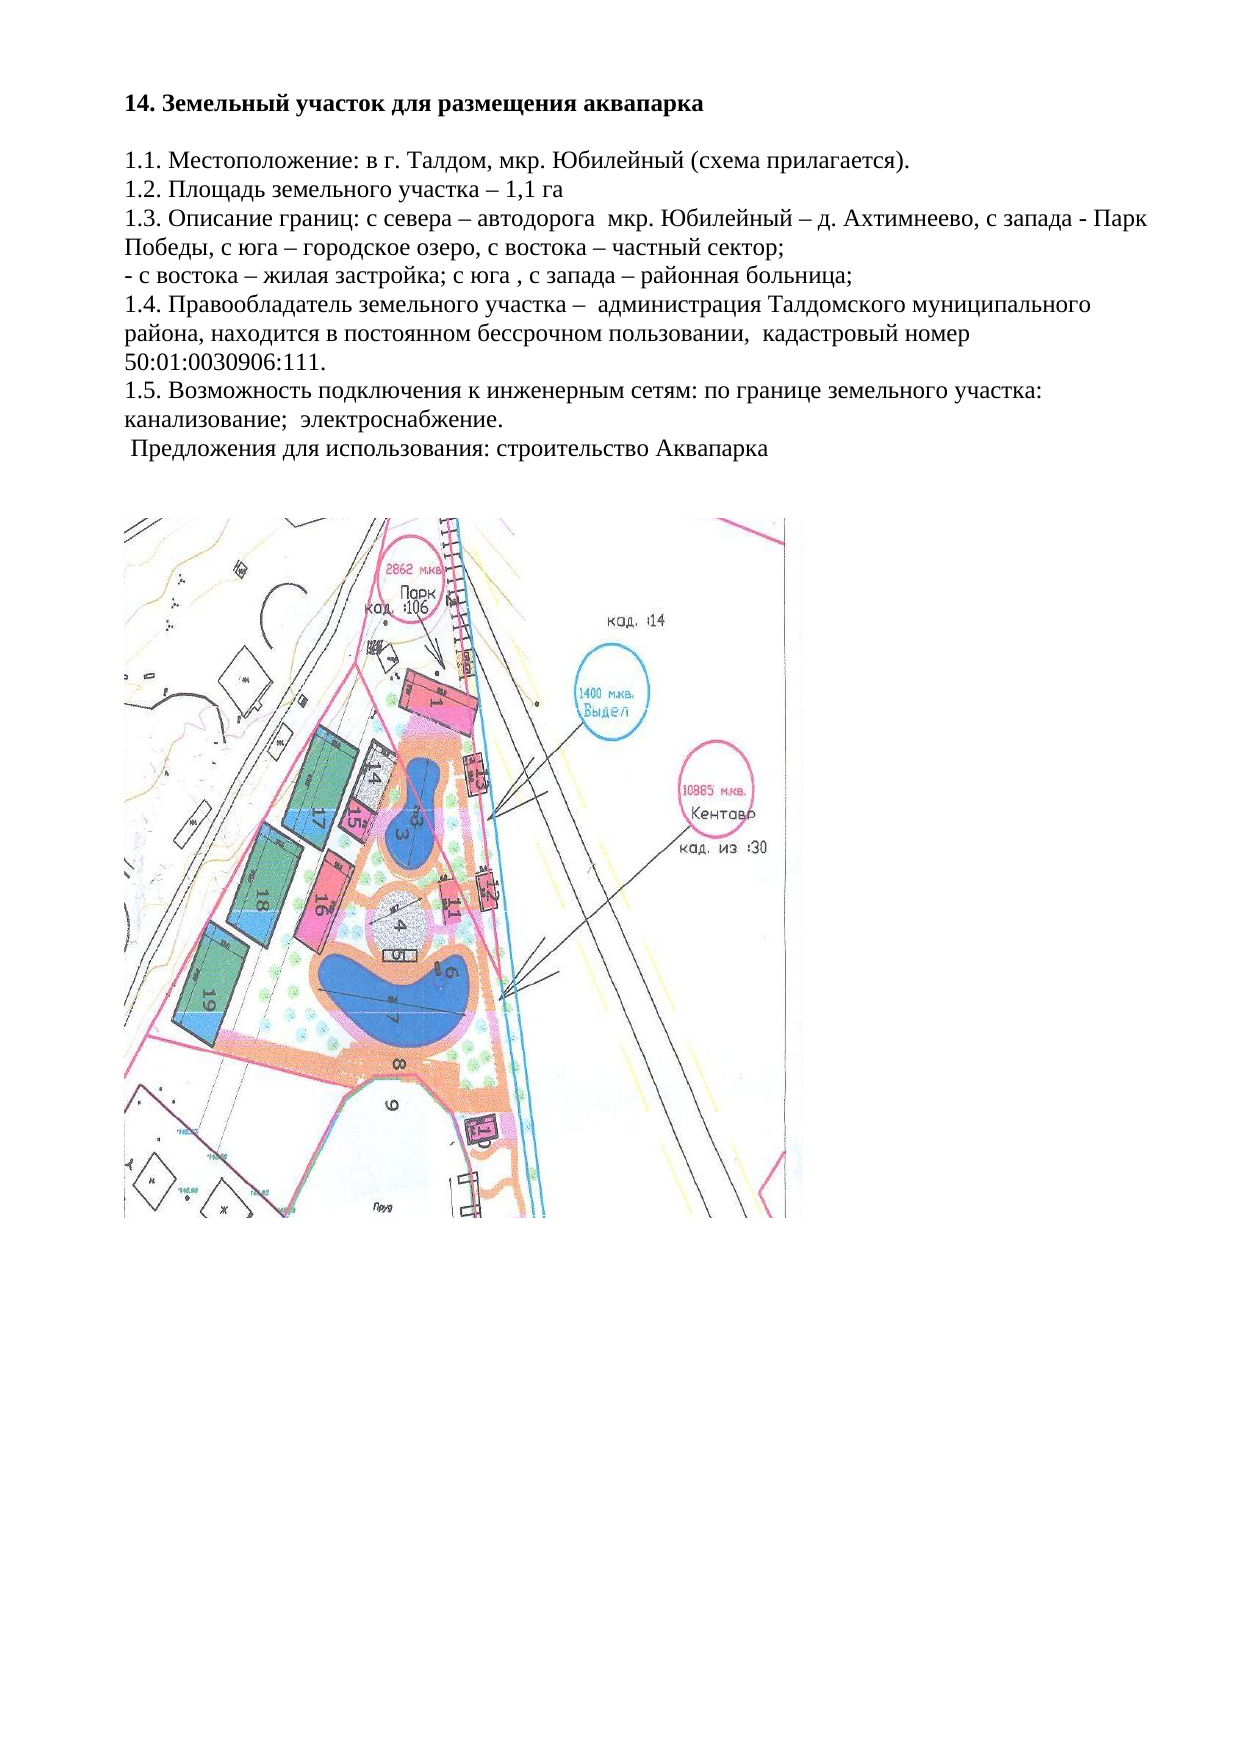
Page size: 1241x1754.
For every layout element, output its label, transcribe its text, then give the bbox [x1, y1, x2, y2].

text 1.5. Возможность подключения к инженерным сетям: по границе земельного участка: канализование; электроснабжение. [124, 375, 1175, 433]
text 14. Земельный участок для размещения аквапарка [124, 88, 1175, 117]
text Предложения для использования: строительство Аквапарка [124, 433, 1175, 462]
text 1.1. Местоположение: в г. Талдом, мкр. Юбилейный (схема прилагается). [124, 145, 1175, 174]
text 1.3. Описание границ: с севера – автодорога мкр. Юбилейный – д. Ахтимнеево, с запада - Парк Победы, с юга – городское озеро, с востока – частный сектор; [124, 203, 1175, 260]
text 1.2. Площадь земельного участка – 1,1 га [124, 174, 1175, 203]
text - с востока – жилая застройка; с юга , с запада – районная больница; [124, 260, 1175, 289]
picture [124, 518, 803, 1218]
text 1.4. Правообладатель земельного участка – администрация Талдомского муниципального района, находится в постоянном бессрочном пользовании, кадастровый номер 50:01:0030906:111. [124, 289, 1175, 375]
